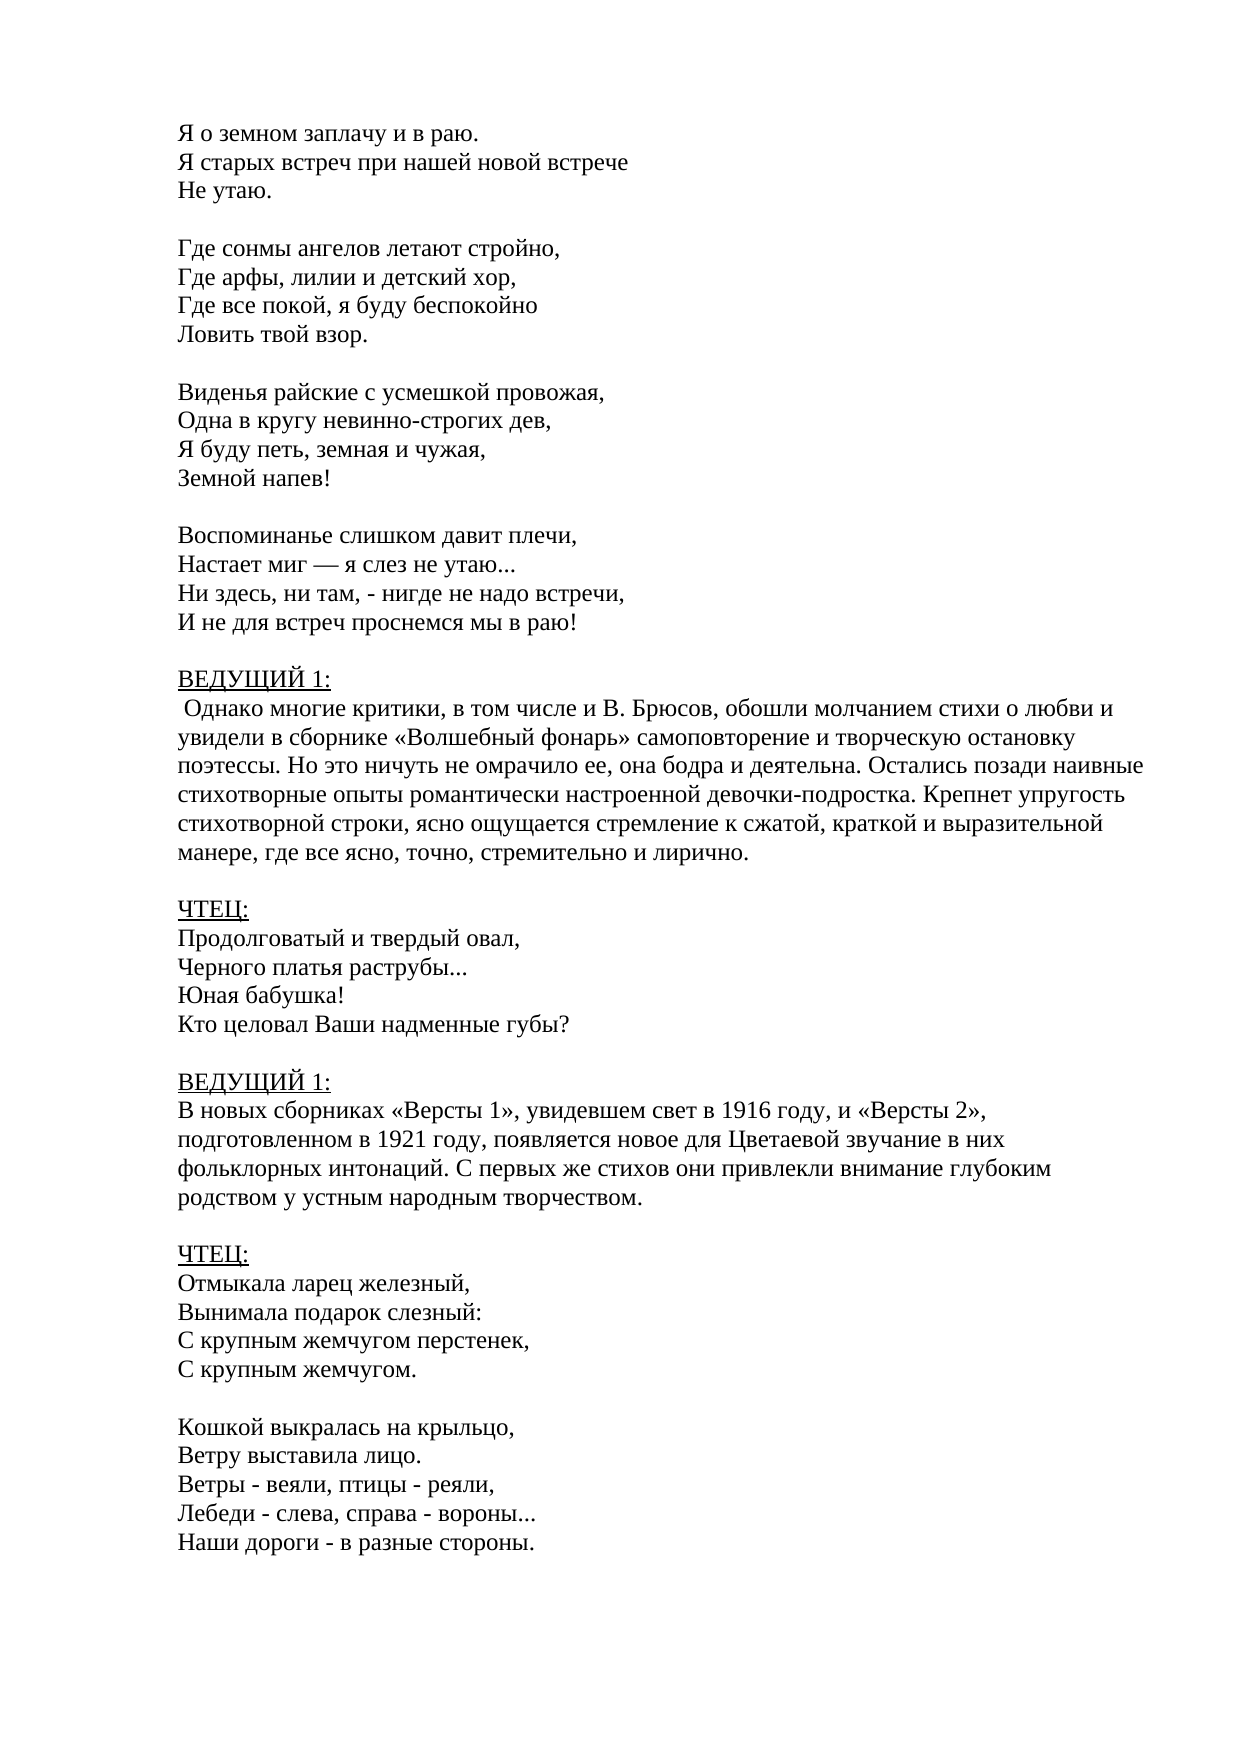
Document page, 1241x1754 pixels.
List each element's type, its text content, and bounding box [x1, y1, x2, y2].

text ВЕДУЩИЙ 1: В новых сборниках «Версты 1», увидевшем свет в 1916 году, и «Версты 2», подготовленном в 1921 году, появляется новое для Цветаевой звучание в них фольклорных интонаций. С первых же стихов они привлекли внимание глубоким родством у устным народным творчеством. [177, 1067, 1152, 1211]
text Настает миг — я слез не утаю... Ни здесь, ни там, - нигде не надо встречи, [177, 549, 1152, 607]
text ЧТЕЦ: Продолговатый и твердый овал, Черного платья раструбы... Юная бабушка! Кто целовал Ваши надменные губы? [177, 866, 1152, 1038]
text Однако многие критики, в том числе и В. Брюсов, обошли молчанием стихи о любви и увидели в сборнике «Волшебный фонарь» самоповторение и творческую остановку поэтессы. Но это ничуть не омрачило ее, она бодра и деятельна. Остались позади наивные стихотворные опыты романтически настроенной девочки-подростка. Крепнет упругость стихотворной строки, ясно ощущается стремление к сжатой, краткой и выразительной манере, где все ясно, точно, стремительно и лирично. [177, 693, 1152, 866]
text Где сонмы ангелов летают стройно, Где арфы, лилии и детский хор, Где все покой, я буду беспокойно Ловить твой взор. [177, 204, 1152, 348]
text Виденья райские с усмешкой провожая, Одна в кругу невинно-строгих дев, Я буду петь, земная и чужая, Земной напев! [177, 348, 1152, 492]
text Кошкой выкралась на крыльцо, Ветру выставила лицо. Ветры - веяли, птицы - реяли, Лебеди - слева, справа - вороны... Наши дороги - в разные стороны. [177, 1383, 1152, 1556]
text ЧТЕЦ: Отмыкала ларец железный, Вынимала подарок слезный: С крупным жемчугом перстенек, С крупным жемчугом. [177, 1211, 1152, 1383]
text Воспоминанье слишком давит плечи, [177, 492, 1152, 549]
text ВЕДУЩИЙ 1: [177, 636, 1152, 693]
text И не для встреч проснемся мы в раю! [177, 607, 1152, 636]
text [177, 118, 1152, 204]
